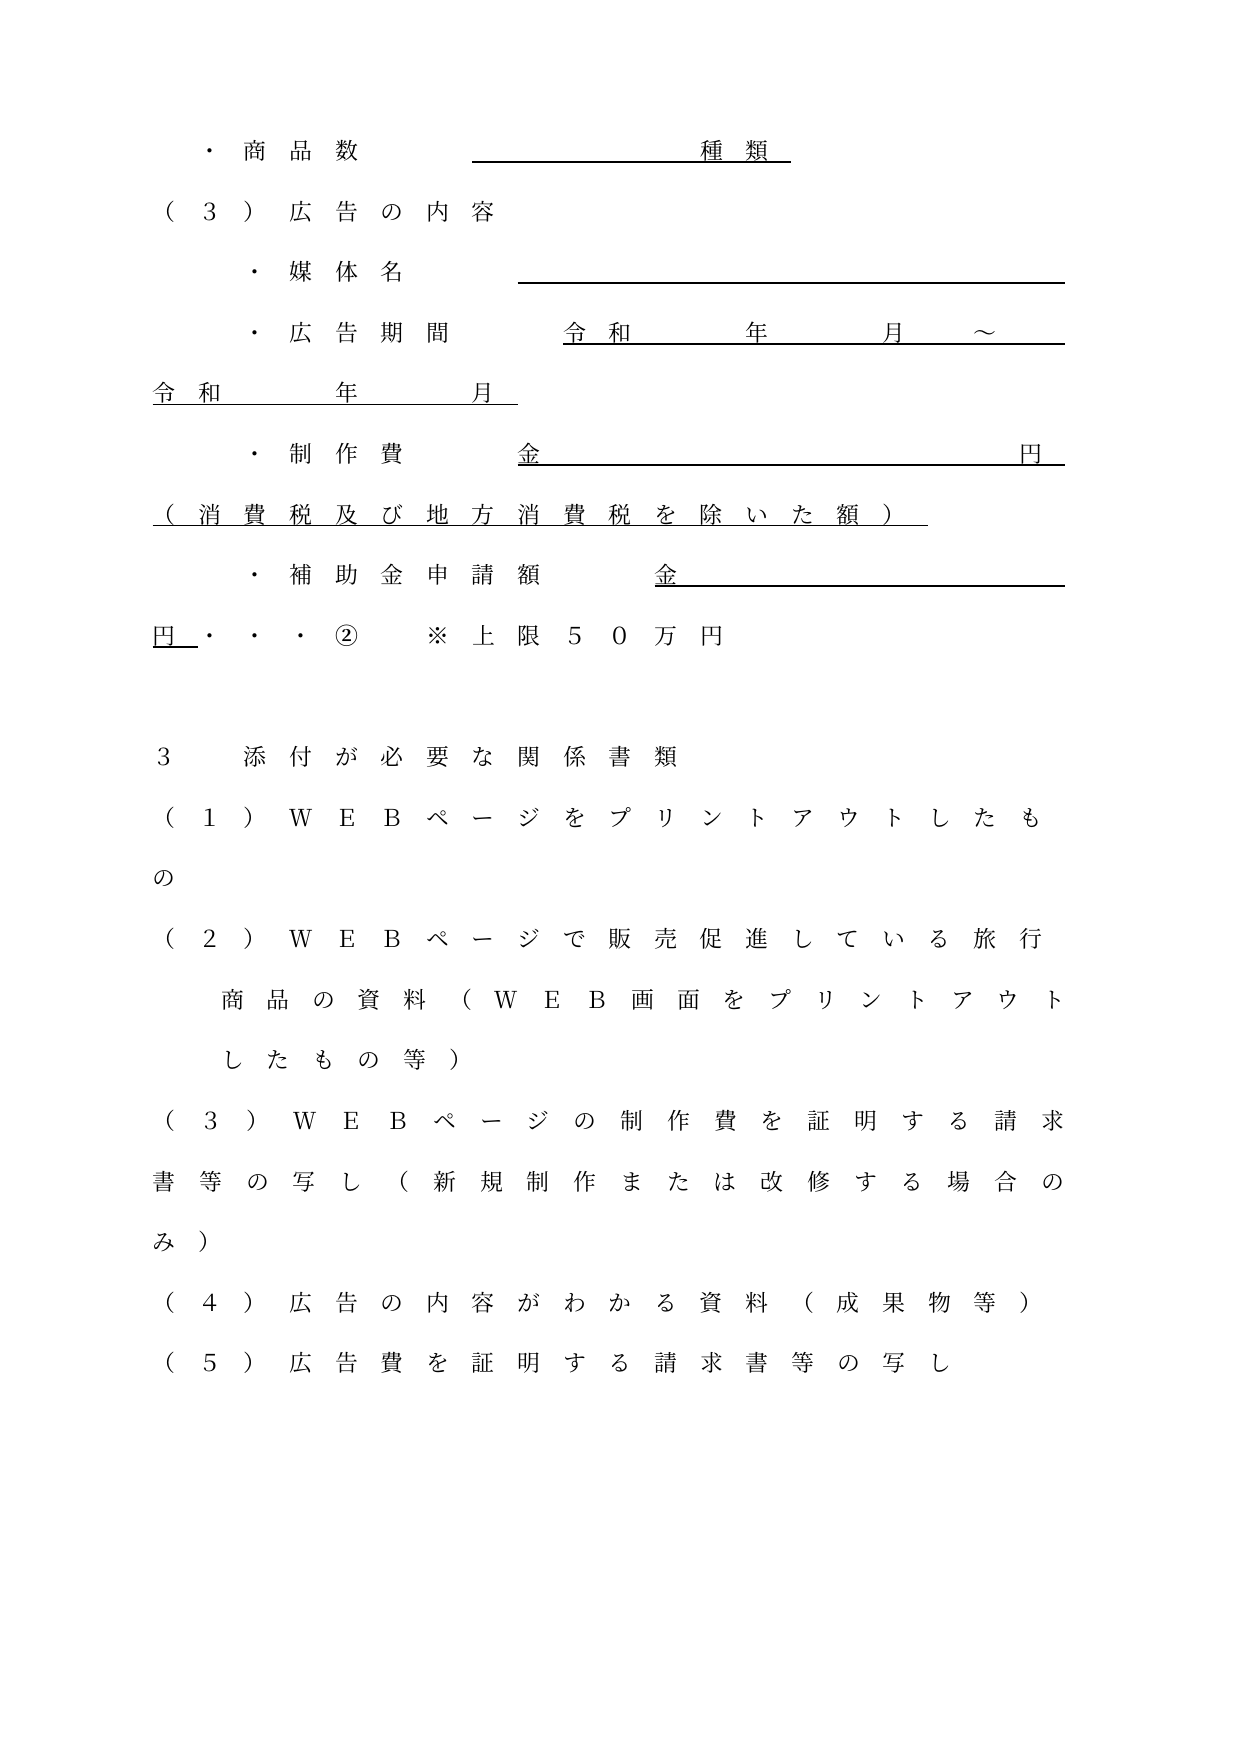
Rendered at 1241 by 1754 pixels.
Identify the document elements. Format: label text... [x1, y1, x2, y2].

text （４）広告の内容がわかる資料（成果物等） [152, 1271, 1088, 1332]
text ３ 添付が必要な関係書類 [152, 725, 1088, 786]
text ・商品数 種類 [152, 119, 1088, 180]
text （５）広告費を証明する請求書等の写し [152, 1332, 1088, 1392]
text （３）広告の内容 [152, 180, 1088, 240]
text ・広告期間 令和 年 月 ～ 令和 年 月 [152, 301, 1088, 422]
text （１）ＷＥＢページをプリントアウトしたもの [152, 786, 1088, 907]
text ・制作費 金 円（消費税及び地方消費税を除いた額） [152, 422, 1088, 543]
text （３）ＷＥＢページの制作費を証明する請求書等の写し（新規制作または改修する場合のみ） [152, 1089, 1088, 1271]
text ・補助金申請額 金 円・・・② ※上限５０万円 [152, 543, 1088, 665]
text （２）ＷＥＢページで販売促進している旅行商品の資料（ＷＥＢ画面をプリントアウトしたもの等） [152, 907, 1088, 1089]
text ・媒体名 [152, 240, 1088, 301]
